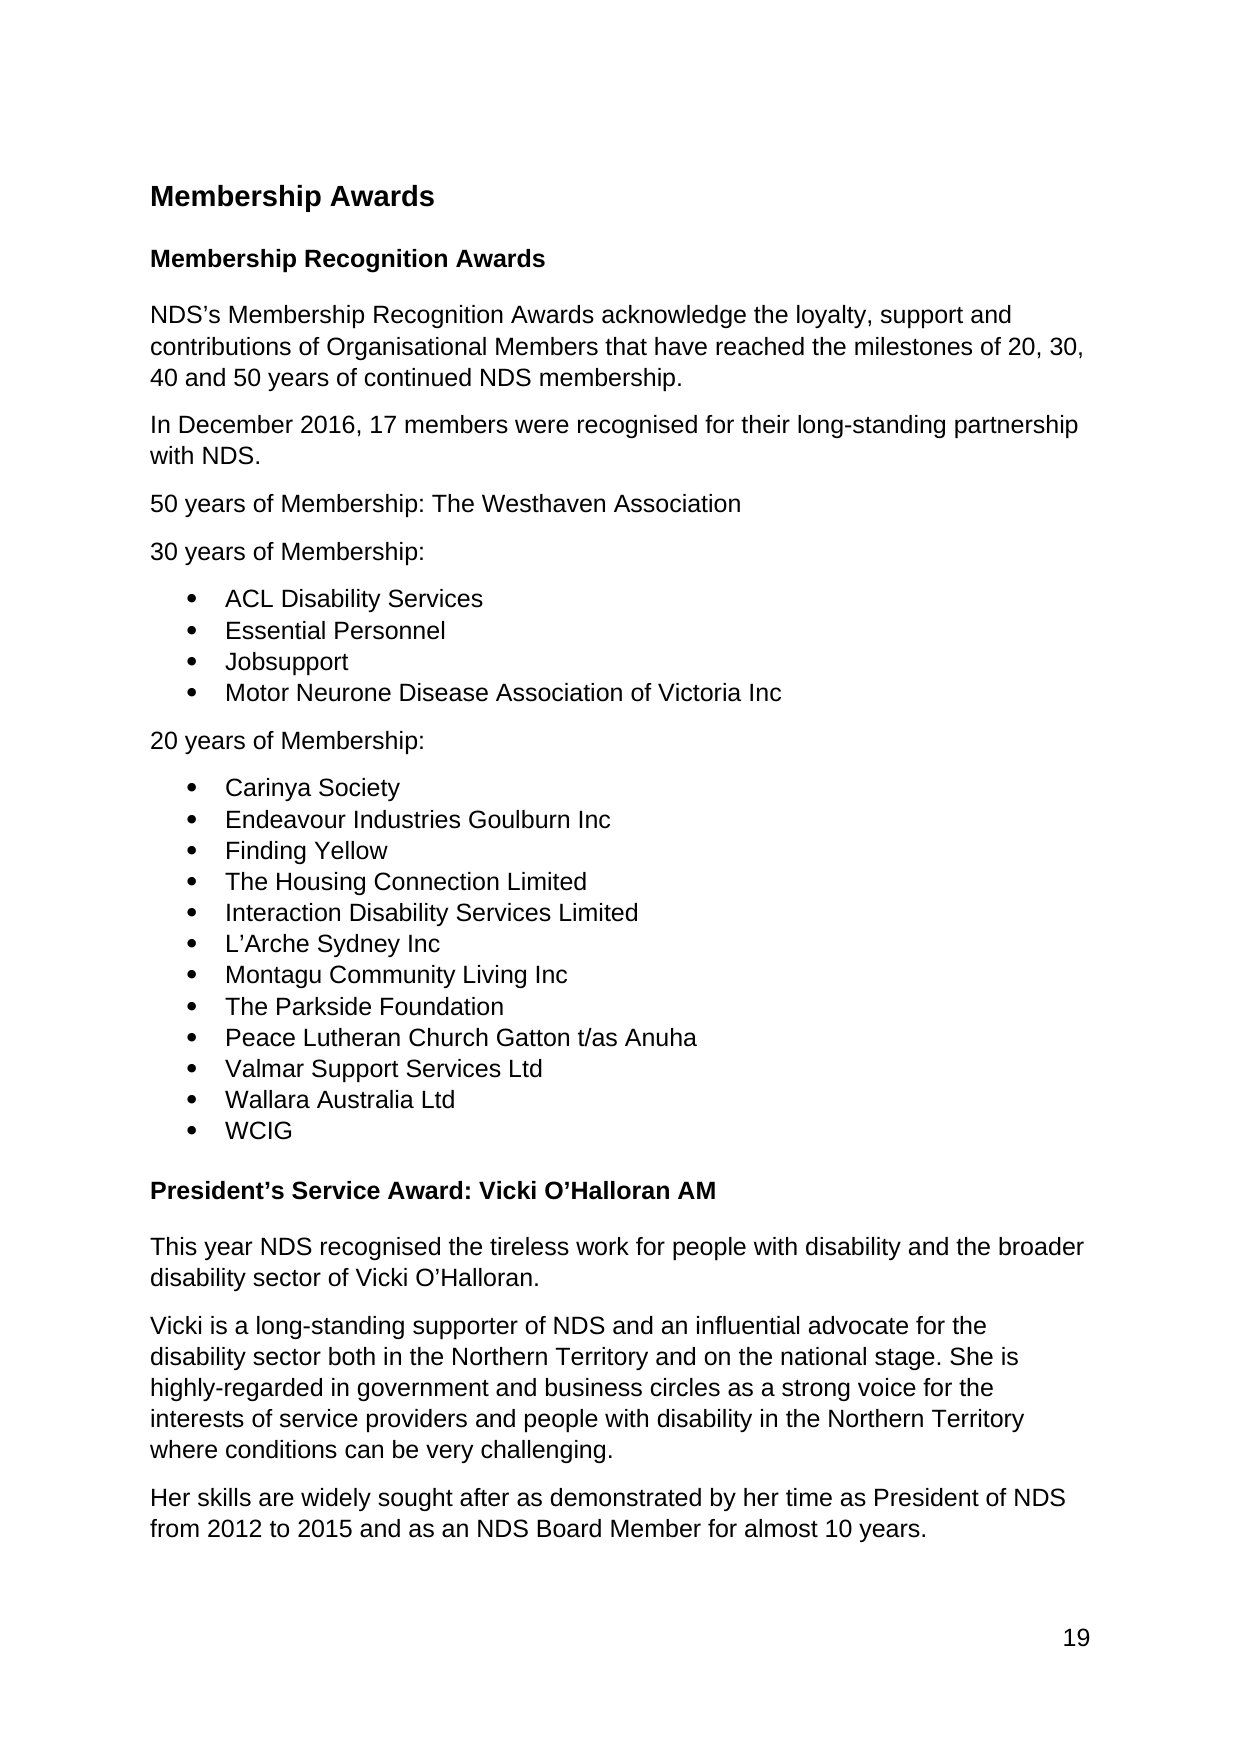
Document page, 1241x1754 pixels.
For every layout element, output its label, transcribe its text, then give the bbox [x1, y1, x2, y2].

list Wallara Australia Ltd [187, 1085, 1090, 1114]
list Peace Lutheran Church Gatton t/as Anuha [187, 1023, 1090, 1051]
list Interaction Disability Services Limited [187, 898, 1090, 927]
list Valmar Support Services Ltd [187, 1054, 1090, 1083]
list Jobsupport [187, 647, 1090, 676]
list Carinya Society [187, 773, 1090, 802]
list Finding Yellow [187, 836, 1090, 864]
text 50 years of Membership: The Westhaven Association [150, 489, 1090, 518]
text 30 years of Membership: [150, 537, 1090, 566]
list WCIG [187, 1116, 1090, 1145]
text 20 years of Membership: [150, 726, 1090, 754]
text NDS’s Membership Recognition Awards acknowledge the loyalty, support and contributions of Organisational Members that have reached the milestones of 20, 30, 40 and 50 years of continued NDS membership. [150, 301, 1090, 391]
subtitle Membership Awards [150, 179, 1090, 213]
list Montagu Community Living Inc [187, 960, 1090, 989]
list The Housing Connection Limited [187, 867, 1090, 896]
text In December 2016, 17 members were recognised for their long-standing partnership with NDS. [150, 410, 1090, 470]
list The Parkside Foundation [187, 991, 1090, 1020]
subtitle President’s Service Award: Vicki O’Halloran AM [150, 1176, 1090, 1205]
list Motor Neurone Disease Association of Victoria Inc [187, 678, 1090, 707]
subtitle Membership Recognition Awards [150, 244, 1090, 273]
text This year NDS recognised the tireless work for people with disability and the broader disability sector of Vicki O’Halloran. [150, 1232, 1090, 1292]
text Vicki is a long-standing supporter of NDS and an influential advocate for the disability sector both in the Northern Territory and on the national stage. She is highly-regarded in government and business circles as a strong voice for the interests of service providers and people with disability in the Northern Territory where conditions can be very challenging. [150, 1311, 1090, 1464]
list Essential Personnel [187, 616, 1090, 644]
text Her skills are widely sought after as demonstrated by her time as President of NDS from 2012 to 2015 and as an NDS Board Member for almost 10 years. [150, 1483, 1090, 1543]
list L’Arche Sydney Inc [187, 929, 1090, 958]
list ACL Disability Services [187, 584, 1090, 613]
list Endeavour Industries Goulburn Inc [187, 804, 1090, 833]
